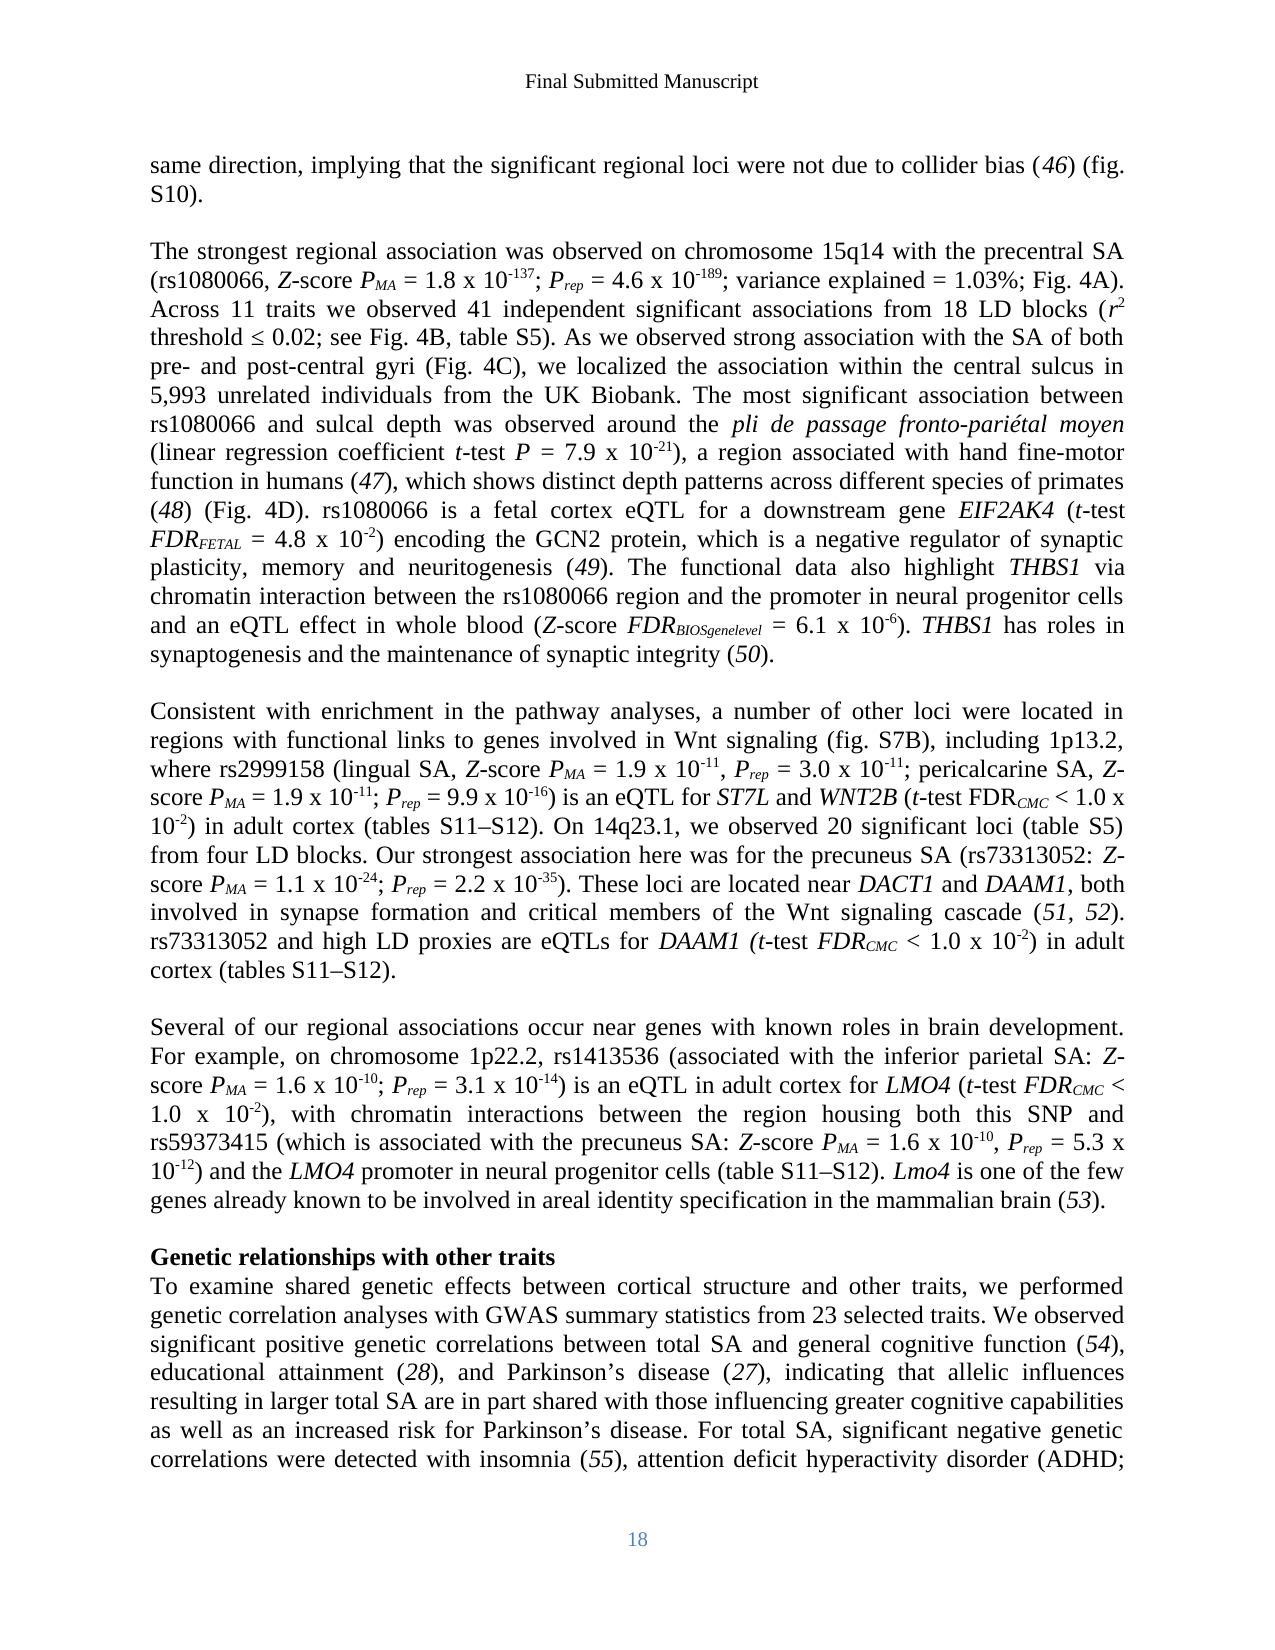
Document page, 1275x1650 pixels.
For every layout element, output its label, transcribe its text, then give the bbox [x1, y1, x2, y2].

text Consistent with enrichment in the pathway analyses, a number of other loci were located in regions with functional links to genes involved in Wnt signaling (fig. S7B), including 1p13.2, where rs2999158 (lingual SA, Z-score PMA = 1.9 x 10-11, Prep = 3.0 x 10-11; pericalcarine SA, Z-score PMA = 1.9 x 10-11; Prep = 9.9 x 10-16) is an eQTL for ST7L and WNT2B (t-test FDRCMC < 1.0 x 10-2) in adult cortex (tables S11–S12). On 14q23.1, we observed 20 significant loci (table S5) from four LD blocks. Our strongest association here was for the precuneus SA (rs73313052: Z-score PMA = 1.1 x 10-24; Prep = 2.2 x 10-35). These loci are located near DACT1 and DAAM1, both involved in synapse formation and critical members of the Wnt signaling cascade (51, 52). rs73313052 and high LD proxies are eQTLs for DAAM1 (t-test FDRCMC < 1.0 x 10-2) in adult cortex (tables S11–S12). [150, 696, 1125, 984]
text Several of our regional associations occur near genes with known roles in brain development. For example, on chromosome 1p22.2, rs1413536 (associated with the inferior parietal SA: Z-score PMA = 1.6 x 10-10; Prep = 3.1 x 10-14) is an eQTL in adult cortex for LMO4 (t-test FDRCMC < 1.0 x 10-2), with chromatin interactions between the region housing both this SNP and rs59373415 (which is associated with the precuneus SA: Z-score PMA = 1.6 x 10-10, Prep = 5.3 x 10-12) and the LMO4 promoter in neural progenitor cells (table S11–S12). Lmo4 is one of the few genes already known to be involved in areal identity specification in the mammalian brain (53). [150, 1012, 1125, 1214]
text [150, 150, 1125, 207]
text The strongest regional association was observed on chromosome 15q14 with the precentral SA (rs1080066, Z-score PMA = 1.8 x 10-137; Prep = 4.6 x 10-189; variance explained = 1.03%; Fig. 4A). Across 11 traits we observed 41 independent significant associations from 18 LD blocks (r2 threshold ≤ 0.02; see Fig. 4B, table S5). As we observed strong association with the SA of both pre- and post-central gyri (Fig. 4C), we localized the association within the central sulcus in 5,993 unrelated individuals from the UK Biobank. The most significant association between rs1080066 and sulcal depth was observed around the pli de passage fronto-pariétal moyen (linear regression coefficient t-test P = 7.9 x 10-21), a region associated with hand fine-motor function in humans (47), which shows distinct depth patterns across different species of primates (48) (Fig. 4D). rs1080066 is a fetal cortex eQTL for a downstream gene EIF2AK4 (t-test FDRFETAL = 4.8 x 10-2) encoding the GCN2 protein, which is a negative regulator of synaptic plasticity, memory and neuritogenesis (49). The functional data also highlight THBS1 via chromatin interaction between the rs1080066 region and the promoter in neural progenitor cells and an eQTL effect in whole blood (Z-score FDRBIOSgenelevel = 6.1 x 10-6). THBS1 has roles in synaptogenesis and the maintenance of synaptic integrity (50). [150, 236, 1125, 667]
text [150, 1271, 1125, 1472]
text Genetic relationships with other traits [150, 1242, 1125, 1271]
